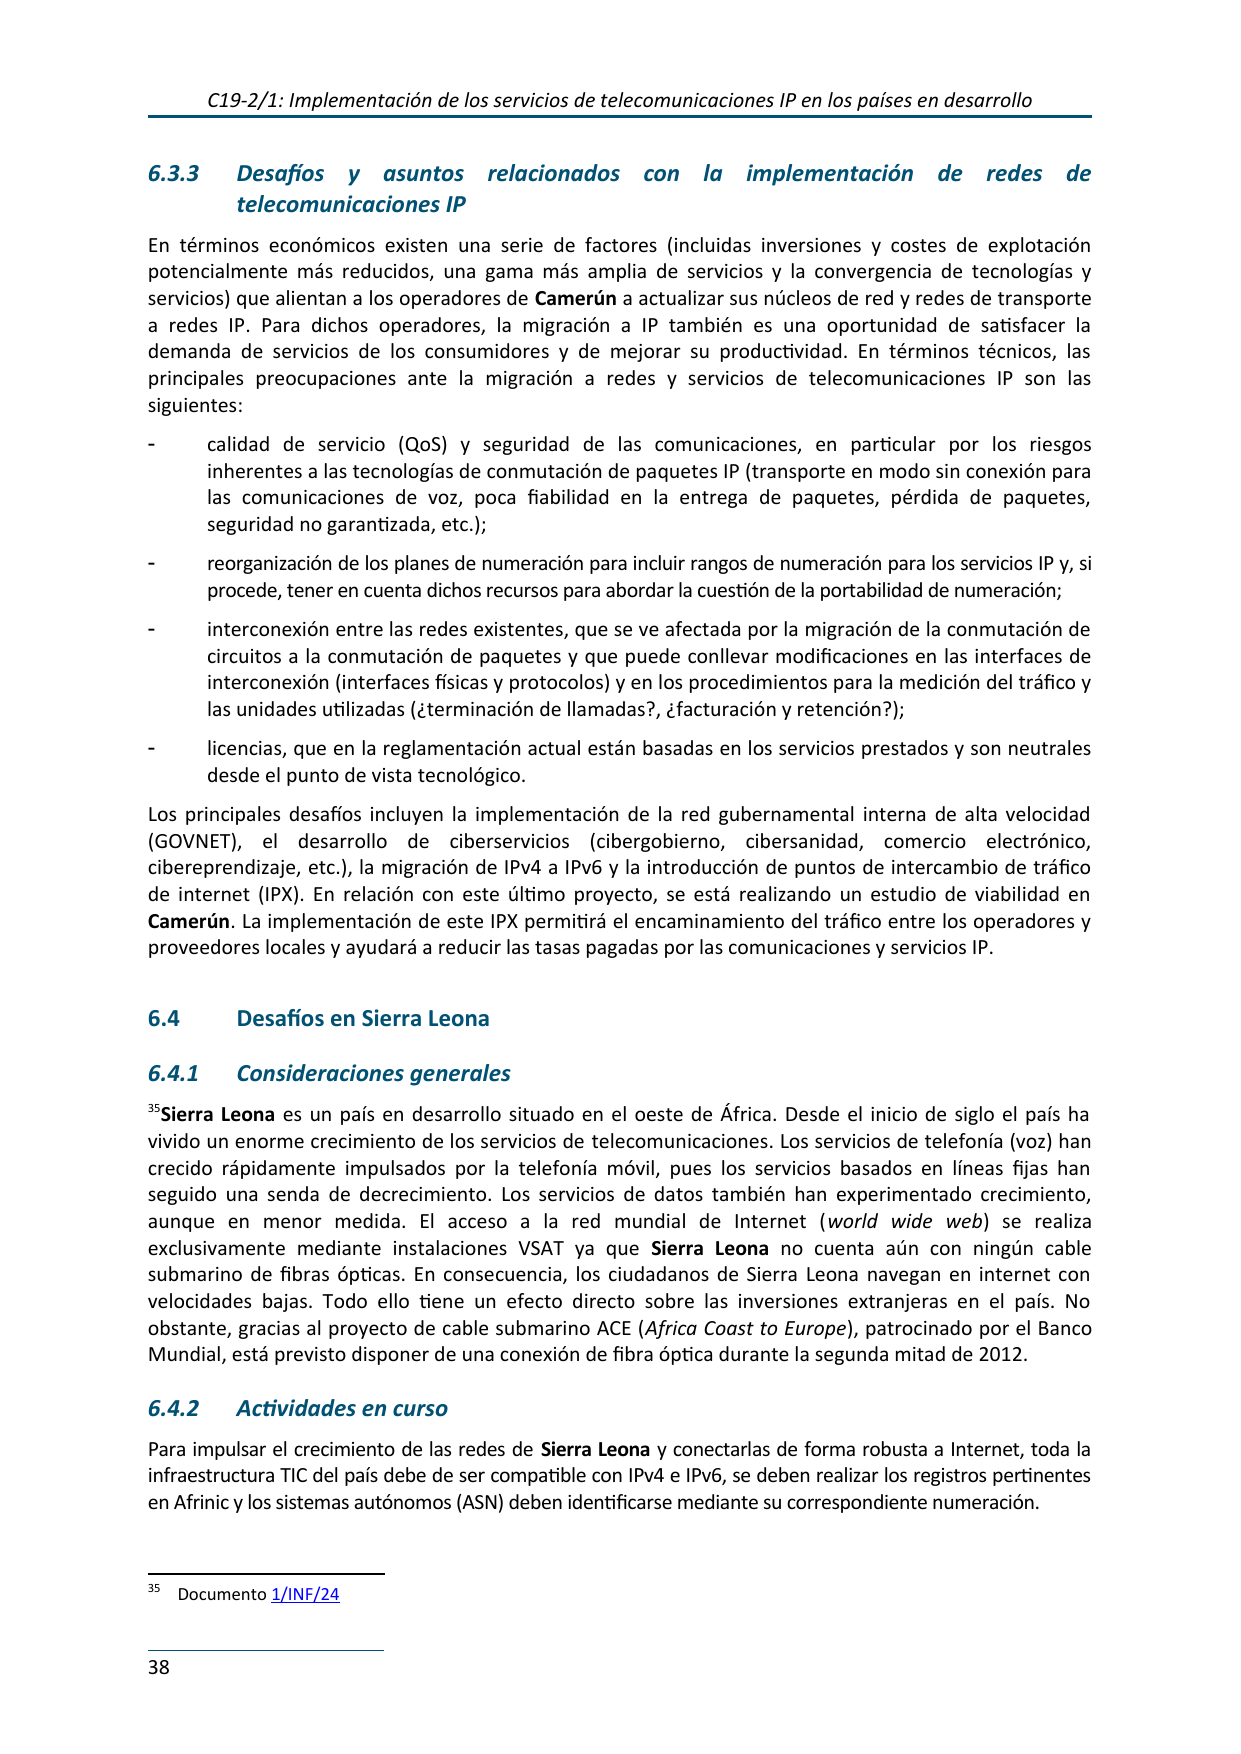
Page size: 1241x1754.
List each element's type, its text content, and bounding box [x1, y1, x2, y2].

subtitle 6.4 Desafíos en Sierra Leona [148, 1002, 1092, 1032]
subtitle 6.4.2 Actividades en curso [148, 1392, 1092, 1422]
subtitle 6.4.1 Consideraciones generales [148, 1057, 1092, 1088]
subtitle 6.3.3 Desafíos y asuntos relacionados con la implementación de redes de telecomunicaciones IP [148, 157, 1092, 218]
list calidad de servicio (QoS) y seguridad de las comunicaciones, en particular por los riesgos inherentes a las tecnologías de conmutación de paquetes IP (transporte en modo sin conexión para las comunicaciones de voz, poca fiabilidad en la entrega de paquetes, pérdida de paquetes, seguridad no garantizada, etc.); [148, 430, 1092, 537]
list licencias, que en la reglamentación actual están basadas en los servicios prestados y son neutrales desde el punto de vista tecnológico. [148, 734, 1092, 788]
text Para impulsar el crecimiento de las redes de Sierra Leona y conectarlas de forma robusta a Internet, toda la infraestructura TIC del país debe de ser compatible con IPv4 e IPv6, se deben realizar los registros pertinentes en Afrinic y los sistemas autónomos (ASN) deben identificarse mediante su correspondiente numeración. [148, 1435, 1092, 1515]
list reorganización de los planes de numeración para incluir rangos de numeración para los servicios IP y, si procede, tener en cuenta dichos recursos para abordar la cuestión de la portabilidad de numeración; [148, 549, 1092, 603]
text En términos económicos existen una serie de factores (incluidas inversiones y costes de explotación potencialmente más reducidos, una gama más amplia de servicios y la convergencia de tecnologías y servicios) que alientan a los operadores de Camerún a actualizar sus núcleos de red y redes de transporte a redes IP. Para dichos operadores, la migración a IP también es una oportunidad de satisfacer la demanda de servicios de los consumidores y de mejorar su productividad. En términos técnicos, las principales preocupaciones ante la migración a redes y servicios de telecomunicaciones IP son las siguientes: [148, 231, 1092, 418]
text Sierra Leona es un país en desarrollo situado en el oeste de África. Desde el inicio de siglo el país ha vivido un enorme crecimiento de los servicios de telecomunicaciones. Los servicios de telefonía (voz) han crecido rápidamente impulsados por la telefonía móvil, pues los servicios basados en líneas fijas han seguido una senda de decrecimiento. Los servicios de datos también han experimentado crecimiento, aunque en menor medida. El acceso a la red mundial de Internet (world wide web) se realiza exclusivamente mediante instalaciones VSAT ya que Sierra Leona no cuenta aún con ningún cable submarino de fibras ópticas. En consecuencia, los ciudadanos de Sierra Leona navegan en internet con velocidades bajas. Todo ello tiene un efecto directo sobre las inversiones extranjeras en el país. No obstante, gracias al proyecto de cable submarino ACE (Africa Coast to Europe), patrocinado por el Banco Mundial, está previsto disponer de una conexión de fibra óptica durante la segunda mitad de 2012. [148, 1100, 1092, 1367]
text Los principales desafíos incluyen la implementación de la red gubernamental interna de alta velocidad (GOVNET), el desarrollo de ciberservicios (cibergobierno, cibersanidad, comercio electrónico, cibereprendizaje, etc.), la migración de IPv4 a IPv6 y la introducción de puntos de intercambio de tráfico de internet (IPX). En relación con este último proyecto, se está realizando un estudio de viabilidad en Camerún. La implementación de este IPX permitirá el encaminamiento del tráfico entre los operadores y proveedores locales y ayudará a reducir las tasas pagadas por las comunicaciones y servicios IP. [148, 800, 1092, 960]
list interconexión entre las redes existentes, que se ve afectada por la migración de la conmutación de circuitos a la conmutación de paquetes y que puede conllevar modificaciones en las interfaces de interconexión (interfaces físicas y protocolos) y en los procedimientos para la medición del tráfico y las unidades utilizadas (¿terminación de llamadas?, ¿facturación y retención?); [148, 615, 1092, 722]
